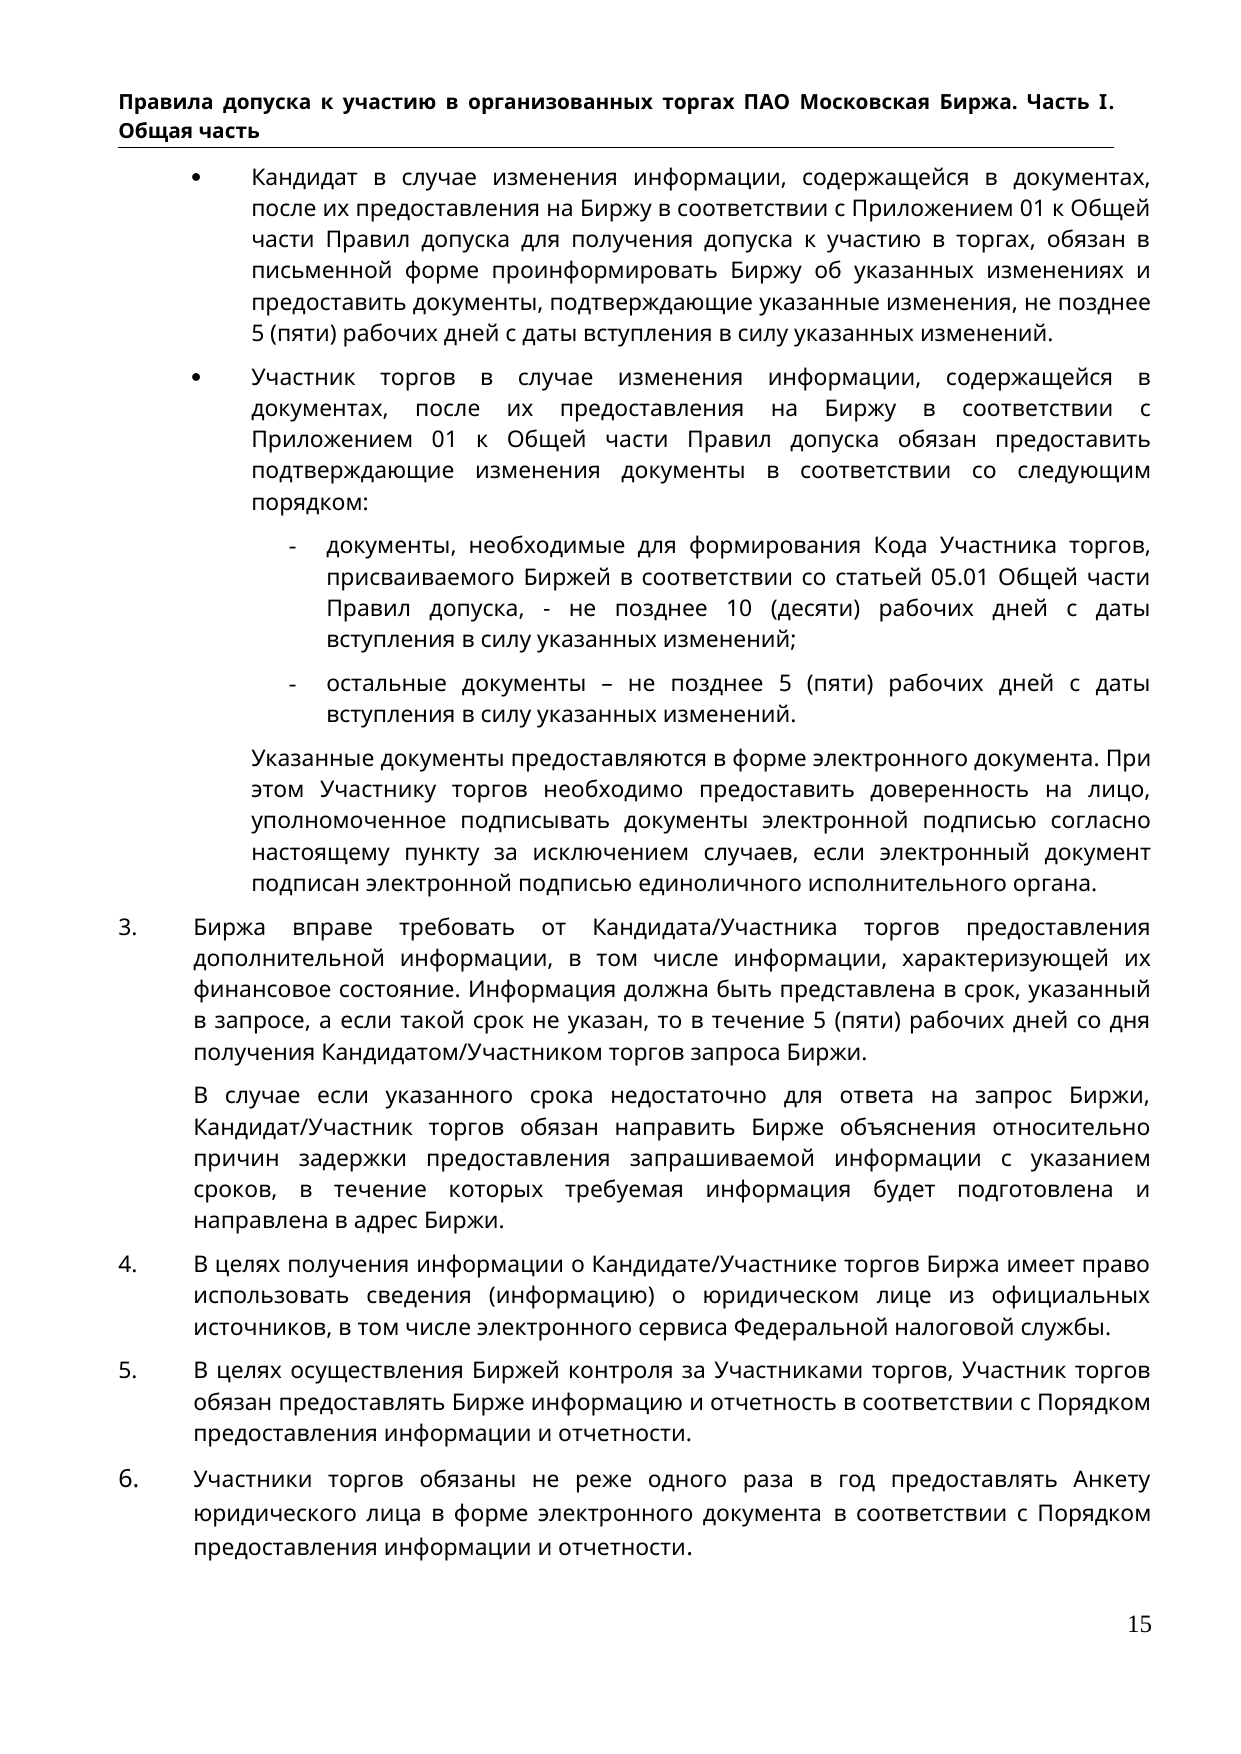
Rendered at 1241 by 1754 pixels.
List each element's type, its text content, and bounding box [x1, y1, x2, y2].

list Участник торгов в случае изменения информации, содержащейся в документах, после их предоставления на Биржу в соответствии с Приложением 01 к Общей части Правил допуска обязан предоставить подтверждающие изменения документы в соответствии со следующим порядком: [192, 361, 1152, 517]
text Указанные документы предоставляются в форме электронного документа. При этом Участнику торгов необходимо предоставить доверенность на лицо, уполномоченное подписывать документы электронной подписью согласно настоящему пункту за исключением случаев, если электронный документ подписан электронной подписью единоличного исполнительного органа. [251, 742, 1152, 898]
list Кандидат в случае изменения информации, содержащейся в документах, после их предоставления на Биржу в соответствии с Приложением 01 к Общей части Правил допуска для получения допуска к участию в торгах, обязан в письменной форме проинформировать Биржу об указанных изменениях и предоставить документы, подтверждающие указанные изменения, не позднее 5 (пяти) рабочих дней с даты вступления в силу указанных изменений. [192, 161, 1152, 348]
list В целях осуществления Биржей контроля за Участниками торгов, Участник торгов обязан предоставлять Бирже информацию и отчетность в соответствии с Порядком предоставления информации и отчетности. [118, 1354, 1152, 1448]
list Участники торгов обязаны не реже одного раза в год предоставлять Анкету юридического лица в форме электронного документа в соответствии с Порядком предоставления информации и отчетности. [118, 1461, 1152, 1563]
text В случае если указанного срока недостаточно для ответа на запрос Биржи, Кандидат/Участник торгов обязан направить Бирже объяснения относительно причин задержки предоставления запрашиваемой информации с указанием сроков, в течение которых требуемая информация будет подготовлена и направлена в адрес Биржи. [193, 1079, 1152, 1236]
list остальные документы – не позднее 5 (пяти) рабочих дней с даты вступления в силу указанных изменений. [288, 667, 1152, 729]
list В целях получения информации о Кандидате/Участнике торгов Биржа имеет право использовать сведения (информацию) о юридическом лице из официальных источников, в том числе электронного сервиса Федеральной налоговой службы. [118, 1248, 1152, 1342]
list документы, необходимые для формирования Кода Участника торгов, присваиваемого Биржей в соответствии со статьей 05.01 Общей части Правил допуска, - не позднее 10 (десяти) рабочих дней с даты вступления в силу указанных изменений; [288, 529, 1152, 654]
list Биржа вправе требовать от Кандидата/Участника торгов предоставления дополнительной информации, в том числе информации, характеризующей их финансовое состояние. Информация должна быть представлена в срок, указанный в запросе, а если такой срок не указан, то в течение 5 (пяти) рабочих дней со дня получения Кандидатом/Участником торгов запроса Биржи. [118, 911, 1152, 1067]
